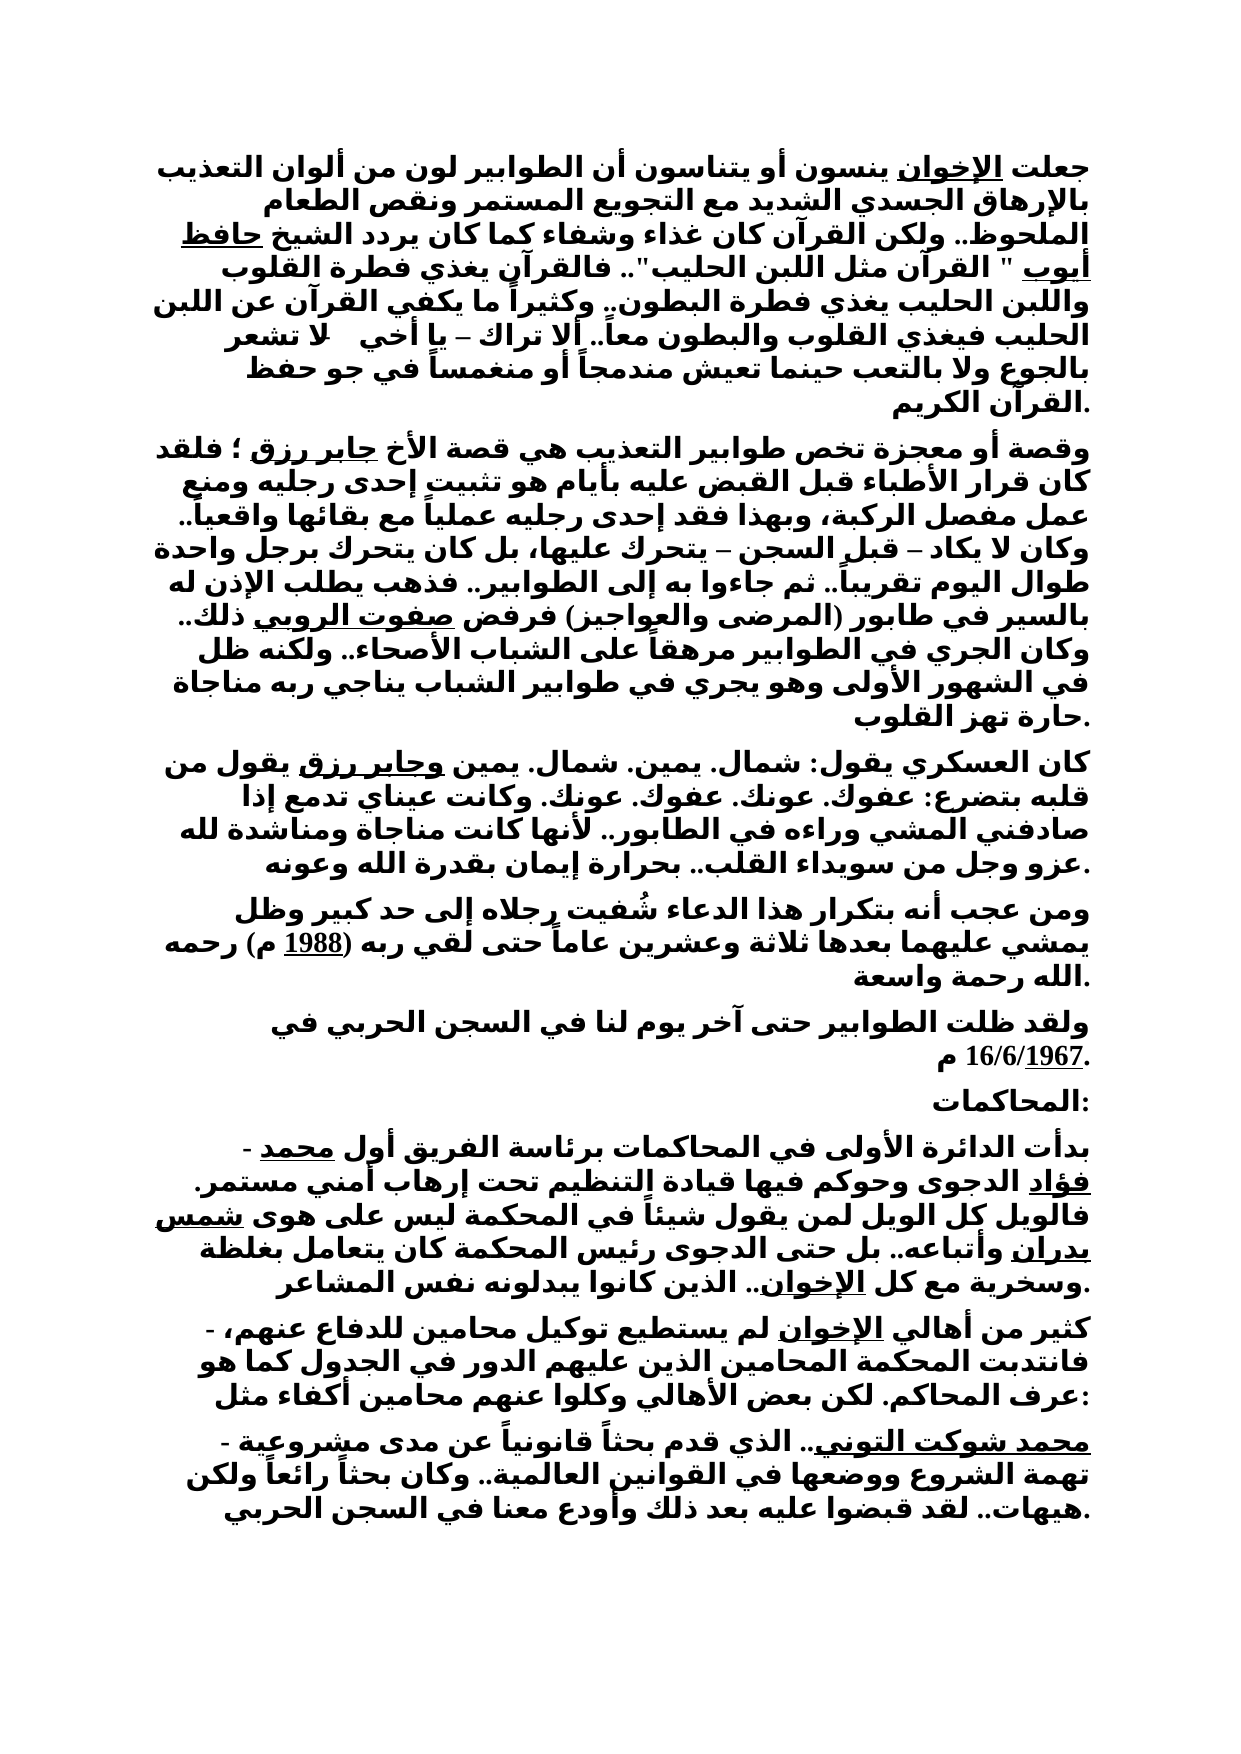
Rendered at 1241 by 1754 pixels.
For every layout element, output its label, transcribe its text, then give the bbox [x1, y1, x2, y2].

text كان العسكري يقول: شمال. يمين. شمال. يمين وجابر رزق يقول من قلبه بتضرع: عفوك. عونك. عفوك. عونك. وكانت عيناي تدمع إذا صادفني المشي وراءه في الطابور.. لأنها كانت مناجاة ومناشدة لله عزو وجل من سويداء القلب.. بحرارة إيمان بقدرة الله وعونه. [150, 745, 1090, 879]
text - بدأت الدائرة الأولى في المحاكمات برئاسة الفريق أول محمد فؤاد الدجوى وحوكم فيها قيادة التنظيم تحت إرهاب أمني مستمر. فالويل كل الويل لمن يقول شيئاً في المحكمة ليس على هوى شمس بدران وأتباعه.. بل حتى الدجوى رئيس المحكمة كان يتعامل بغلظة وسخرية مع كل الإخوان.. الذين كانوا يبدلونه نفس المشاعر. [150, 1131, 1090, 1298]
text - كثير من أهالي الإخوان لم يستطيع توكيل محامين للدفاع عنهم، فانتدبت المحكمة المحامين الذين عليهم الدور في الجدول كما هو عرف المحاكم. لكن بعض الأهالي وكلوا عنهم محامين أكفاء مثل: [150, 1311, 1090, 1411]
text - محمد شوكت التوني.. الذي قدم بحثاً قانونياً عن مدى مشروعية تهمة الشروع ووضعها في القوانين العالمية.. وكان بحثاً رائعاً ولكن هيهات.. لقد قبضوا عليه بعد ذلك وأودع معنا في السجن الحربي. [150, 1424, 1090, 1524]
text ومن عجب أنه بتكرار هذا الدعاء شُفيت رجلاه إلى حد كبير وظل يمشي عليهما بعدها ثلاثة وعشرين عاماً حتى لقي ربه (1988 م) رحمه الله رحمة واسعة. [150, 892, 1090, 992]
text ولقد ظلت الطوابير حتى آخر يوم لنا في السجن الحربي في 16/6/1967 م. [150, 1005, 1090, 1072]
text وقصة أو معجزة تخص طوابير التعذيب هي قصة الأخ جابر رزق ؛ فلقد كان قرار الأطباء قبل القبض عليه بأيام هو تثبيت إحدى رجليه ومنع عمل مفصل الركبة، وبهذا فقد إحدى رجليه عملياً مع بقائها واقعياً.. وكان لا يكاد – قبل السجن – يتحرك عليها، بل كان يتحرك برجل واحدة طوال اليوم تقريباً.. ثم جاءوا به إلى الطوابير.. فذهب يطلب الإذن له بالسير في طابور (المرضى والعواجيز) فرفض صفوت الروبي ذلك.. وكان الجري في الطوابير مرهقاً على الشباب الأصحاء.. ولكنه ظل في الشهور الأولى وهو يجري في طوابير الشباب يناجي ربه مناجاة حارة تهز القلوب. [150, 431, 1090, 733]
text المحاكمات: [150, 1084, 1090, 1118]
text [150, 150, 1090, 418]
